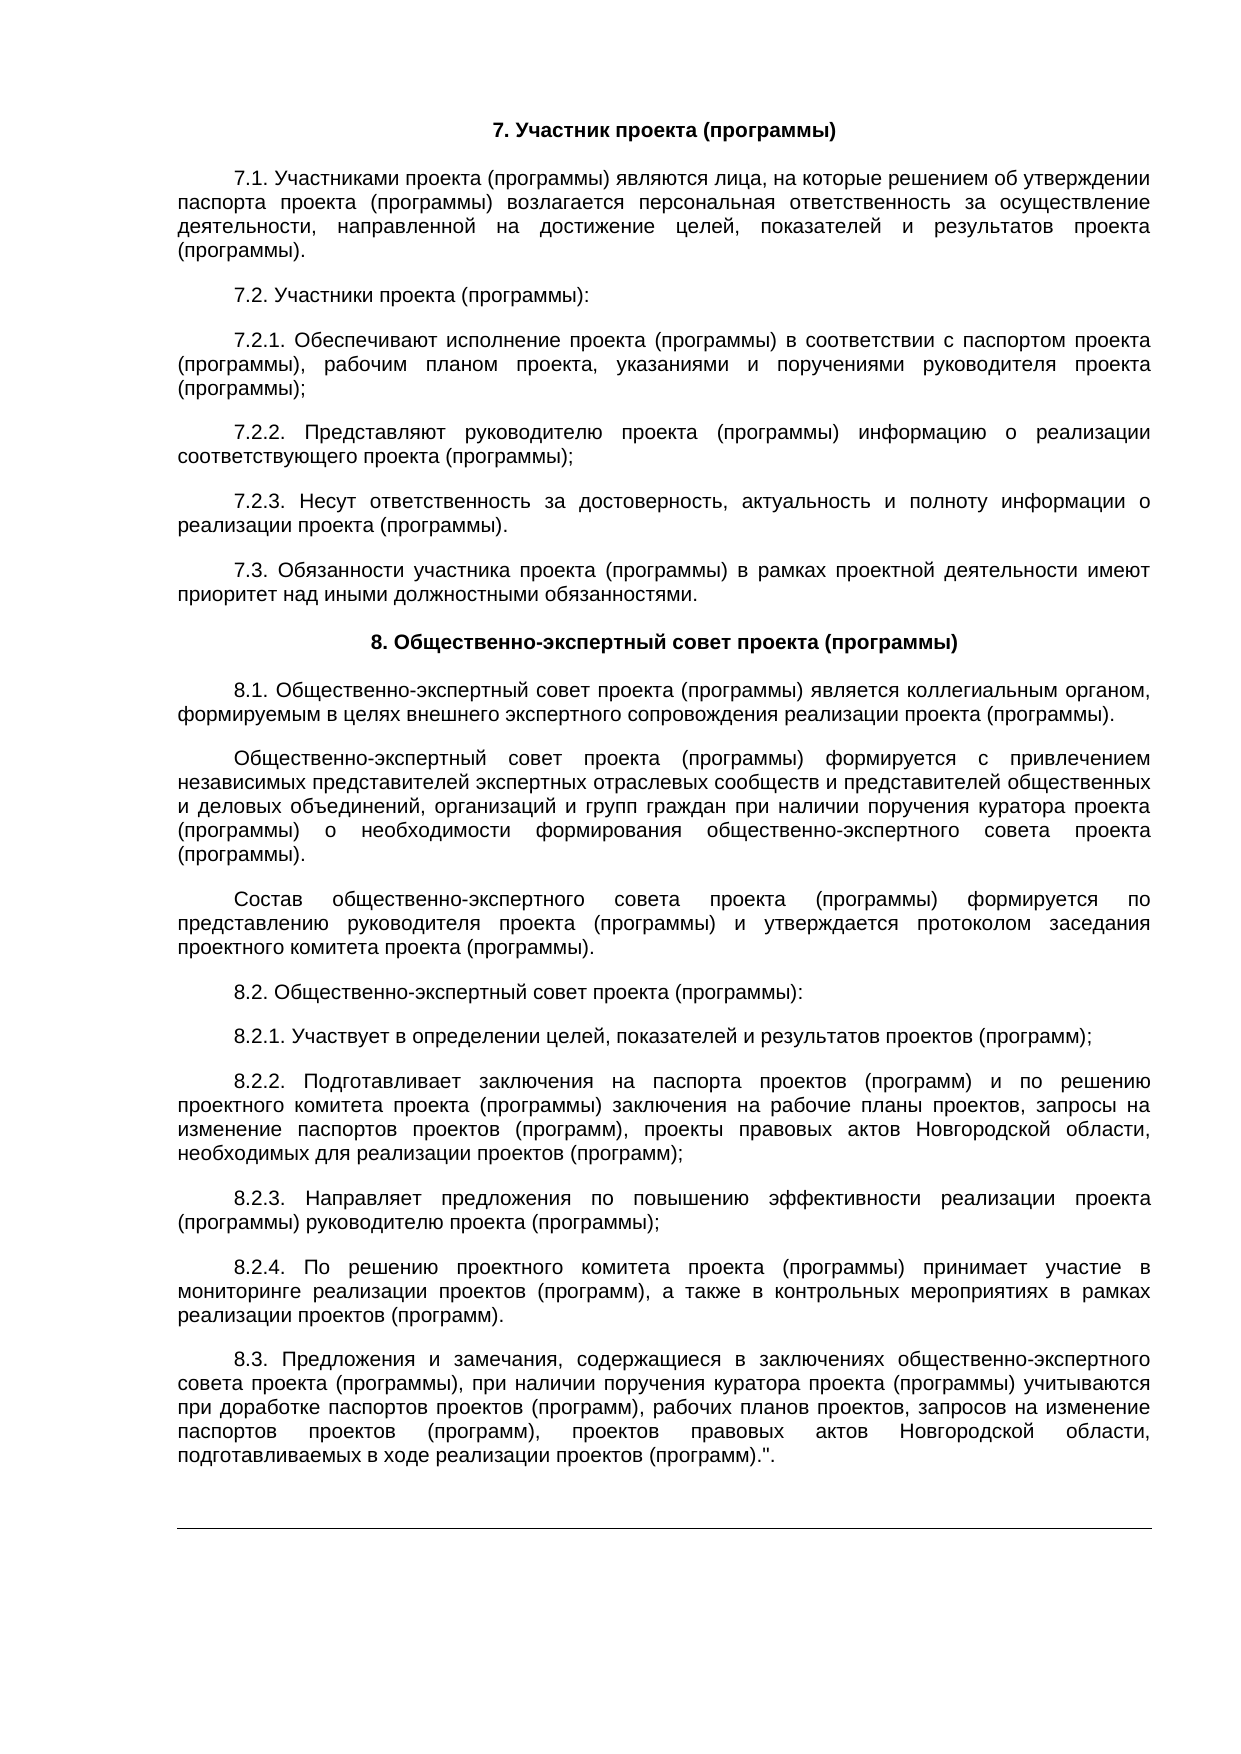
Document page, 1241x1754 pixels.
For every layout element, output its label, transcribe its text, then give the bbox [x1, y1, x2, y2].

text 7.2.2. Представляют руководителю проекта (программы) информацию о реализации соответствующего проекта (программы); [177, 420, 1152, 468]
text 8.2.3. Направляет предложения по повышению эффективности реализации проекта (программы) руководителю проекта (программы); [177, 1186, 1152, 1234]
text 8.2. Общественно-экспертный совет проекта (программы): [177, 979, 1152, 1003]
text 8.2.2. Подготавливает заключения на паспорта проектов (программ) и по решению проектного комитета проекта (программы) заключения на рабочие планы проектов, запросы на изменение паспортов проектов (программ), проекты правовых актов Новгородской области, необходимых для реализации проектов (программ); [177, 1069, 1152, 1165]
text 7.2. Участники проекта (программы): [177, 283, 1152, 307]
text 7.2.1. Обеспечивают исполнение проекта (программы) в соответствии с паспортом проекта (программы), рабочим планом проекта, указаниями и поручениями руководителя проекта (программы); [177, 327, 1152, 399]
title 8. Общественно-экспертный совет проекта (программы) [177, 629, 1152, 653]
text 8.1. Общественно-экспертный совет проекта (программы) является коллегиальным органом, формируемым в целях внешнего экспертного сопровождения реализации проекта (программы). [177, 677, 1152, 725]
text 8.2.4. По решению проектного комитета проекта (программы) принимает участие в мониторинге реализации проектов (программ), а также в контрольных мероприятиях в рамках реализации проектов (программ). [177, 1254, 1152, 1326]
title 7. Участник проекта (программы) [177, 118, 1152, 142]
text Состав общественно-экспертного совета проекта (программы) формируется по представлению руководителя проекта (программы) и утверждается протоколом заседания проектного комитета проекта (программы). [177, 887, 1152, 959]
text 7.2.3. Несут ответственность за достоверность, актуальность и полноту информации о реализации проекта (программы). [177, 489, 1152, 537]
text Общественно-экспертный совет проекта (программы) формируется с привлечением независимых представителей экспертных отраслевых сообществ и представителей общественных и деловых объединений, организаций и групп граждан при наличии поручения куратора проекта (программы) о необходимости формирования общественно-экспертного совета проекта (программы). [177, 746, 1152, 866]
text 7.1. Участниками проекта (программы) являются лица, на которые решением об утверждении паспорта проекта (программы) возлагается персональная ответственность за осуществление деятельности, направленной на достижение целей, показателей и результатов проекта (программы). [177, 166, 1152, 262]
text 8.2.1. Участвует в определении целей, показателей и результатов проектов (программ); [177, 1024, 1152, 1048]
text 8.3. Предложения и замечания, содержащиеся в заключениях общественно-экспертного совета проекта (программы), при наличии поручения куратора проекта (программы) учитываются при доработке паспортов проектов (программ), рабочих планов проектов, запросов на изменение паспортов проектов (программ), проектов правовых актов Новгородской области, подготавливаемых в ходе реализации проектов (программ).". [177, 1347, 1152, 1467]
text 7.3. Обязанности участника проекта (программы) в рамках проектной деятельности имеют приоритет над иными должностными обязанностями. [177, 558, 1152, 606]
